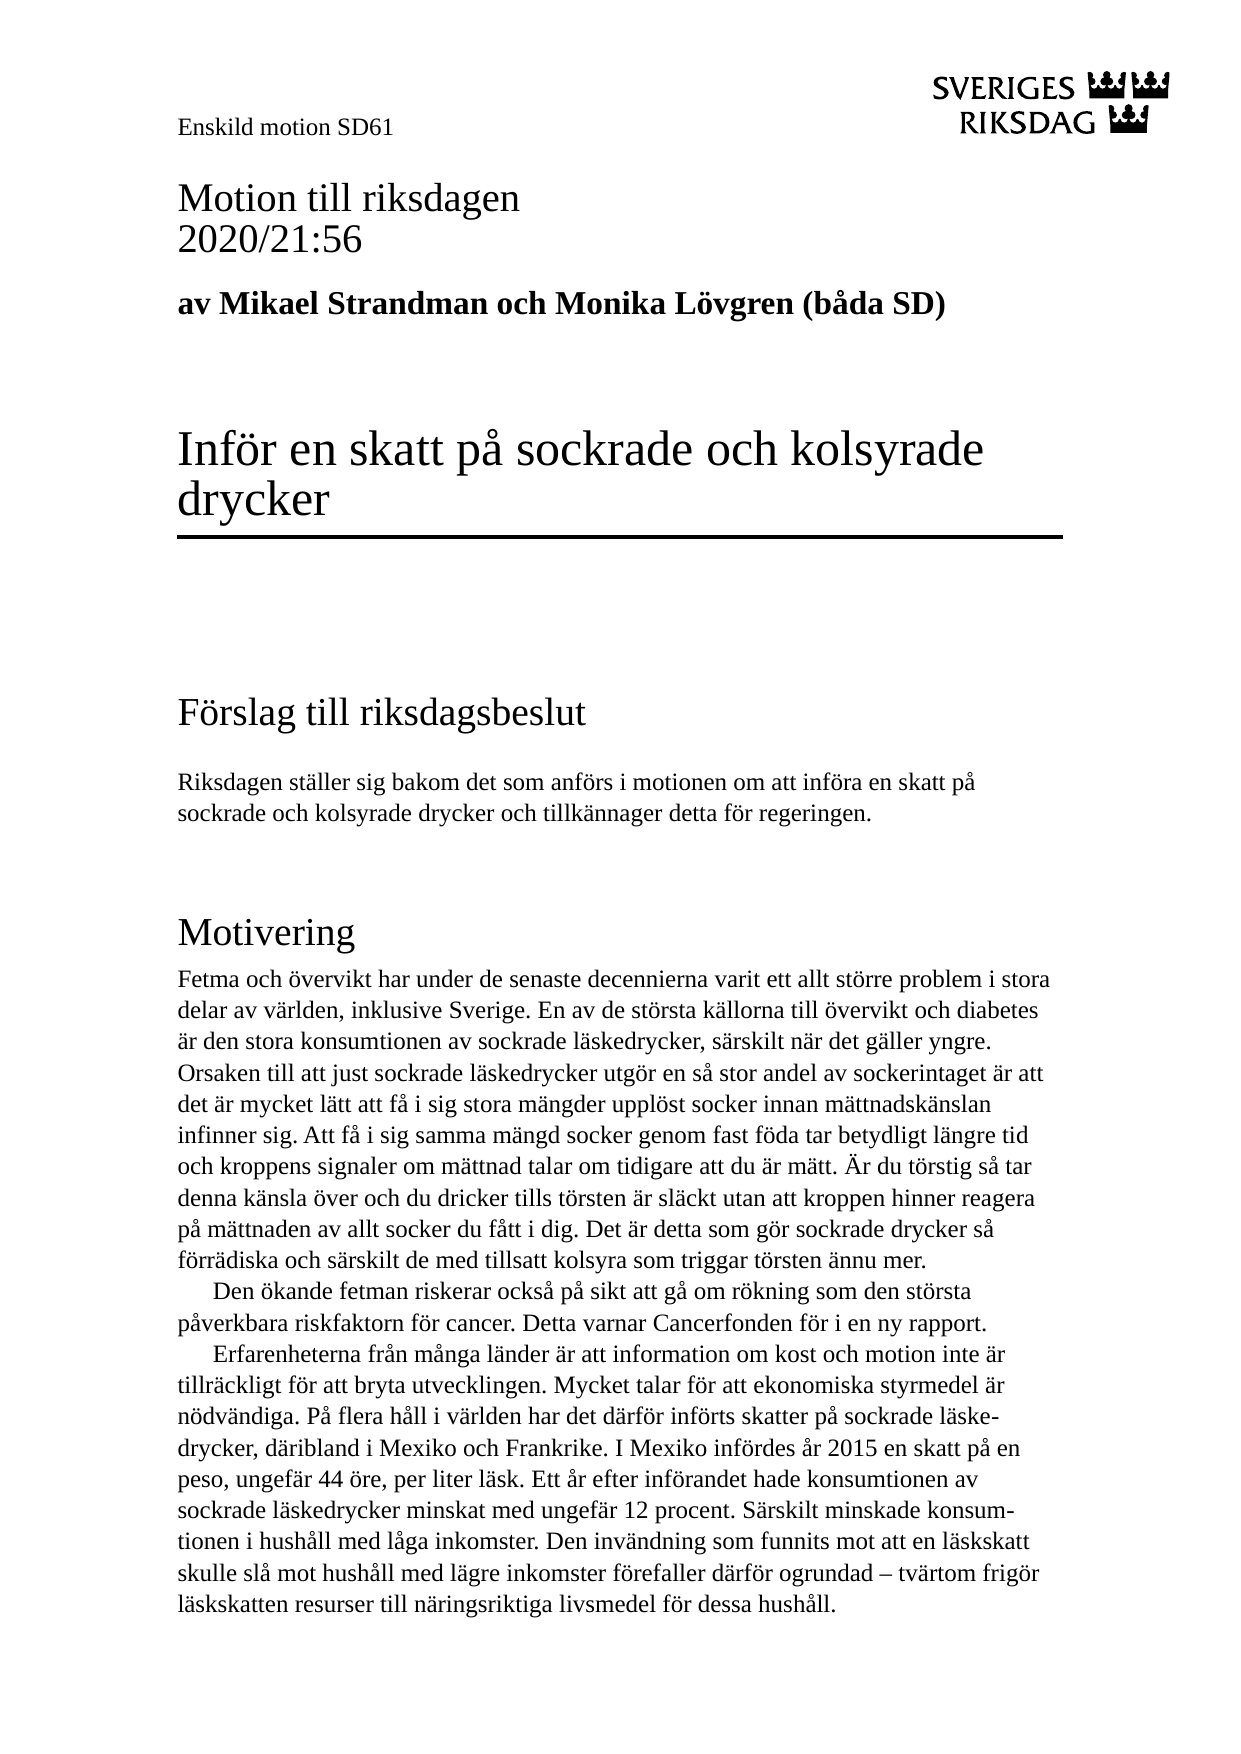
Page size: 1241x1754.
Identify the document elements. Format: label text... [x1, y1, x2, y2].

text Den ökande fetman riskerar också på sikt att gå om rökning som den största påverkbara riskfaktorn för cancer. Detta varnar Cancerfonden för i en ny rapport. [177, 1274, 1063, 1336]
text Fetma och övervikt har under de senaste decennierna varit ett allt större problem i stora delar av världen, inklusive Sverige. En av de största källorna till övervikt och diabetes är den stora konsumtionen av sockrade läskedrycker, särskilt när det gäller yngre. Orsaken till att just sockrade läskedrycker utgör en så stor andel av sockerintaget är att det är mycket lätt att få i sig stora mängder upplöst socker innan mättnadskänslan infinner sig. Att få i sig samma mängd socker genom fast föda tar betydligt längre tid och kroppens signaler om mättnad talar om tidigare att du är mätt. Är du törstig så tar denna känsla över och du dricker tills törsten är släckt utan att kroppen hinner reagera på mättnaden av allt socker du fått i dig. Det är detta som gör sockrade drycker så förrädiska och särskilt de med tillsatt kolsyra som triggar törsten ännu mer. [177, 961, 1063, 1274]
text Erfarenheterna från många länder är att information om kost och motion inte är tillräckligt för att bryta utvecklingen. Mycket talar för att ekonomiska styrmedel är nödvändiga. På flera håll i världen har det därför införts skatter på sockrade läskedrycker, däribland i Mexiko och Frankrike. I Mexiko infördes år 2015 en skatt på en peso, ungefär 44 öre, per liter läsk. Ett år efter införandet hade konsumtionen av sockrade läskedrycker minskat med ungefär 12 procent. Särskilt minskade konsumtionen i hushåll med låga inkomster. Den invändning som funnits mot att en läskskatt skulle slå mot hushåll med lägre inkomster förefaller därför ogrundad – tvärtom frigör läskskatten resurser till näringsriktiga livsmedel för dessa hushåll. [177, 1336, 1063, 1618]
